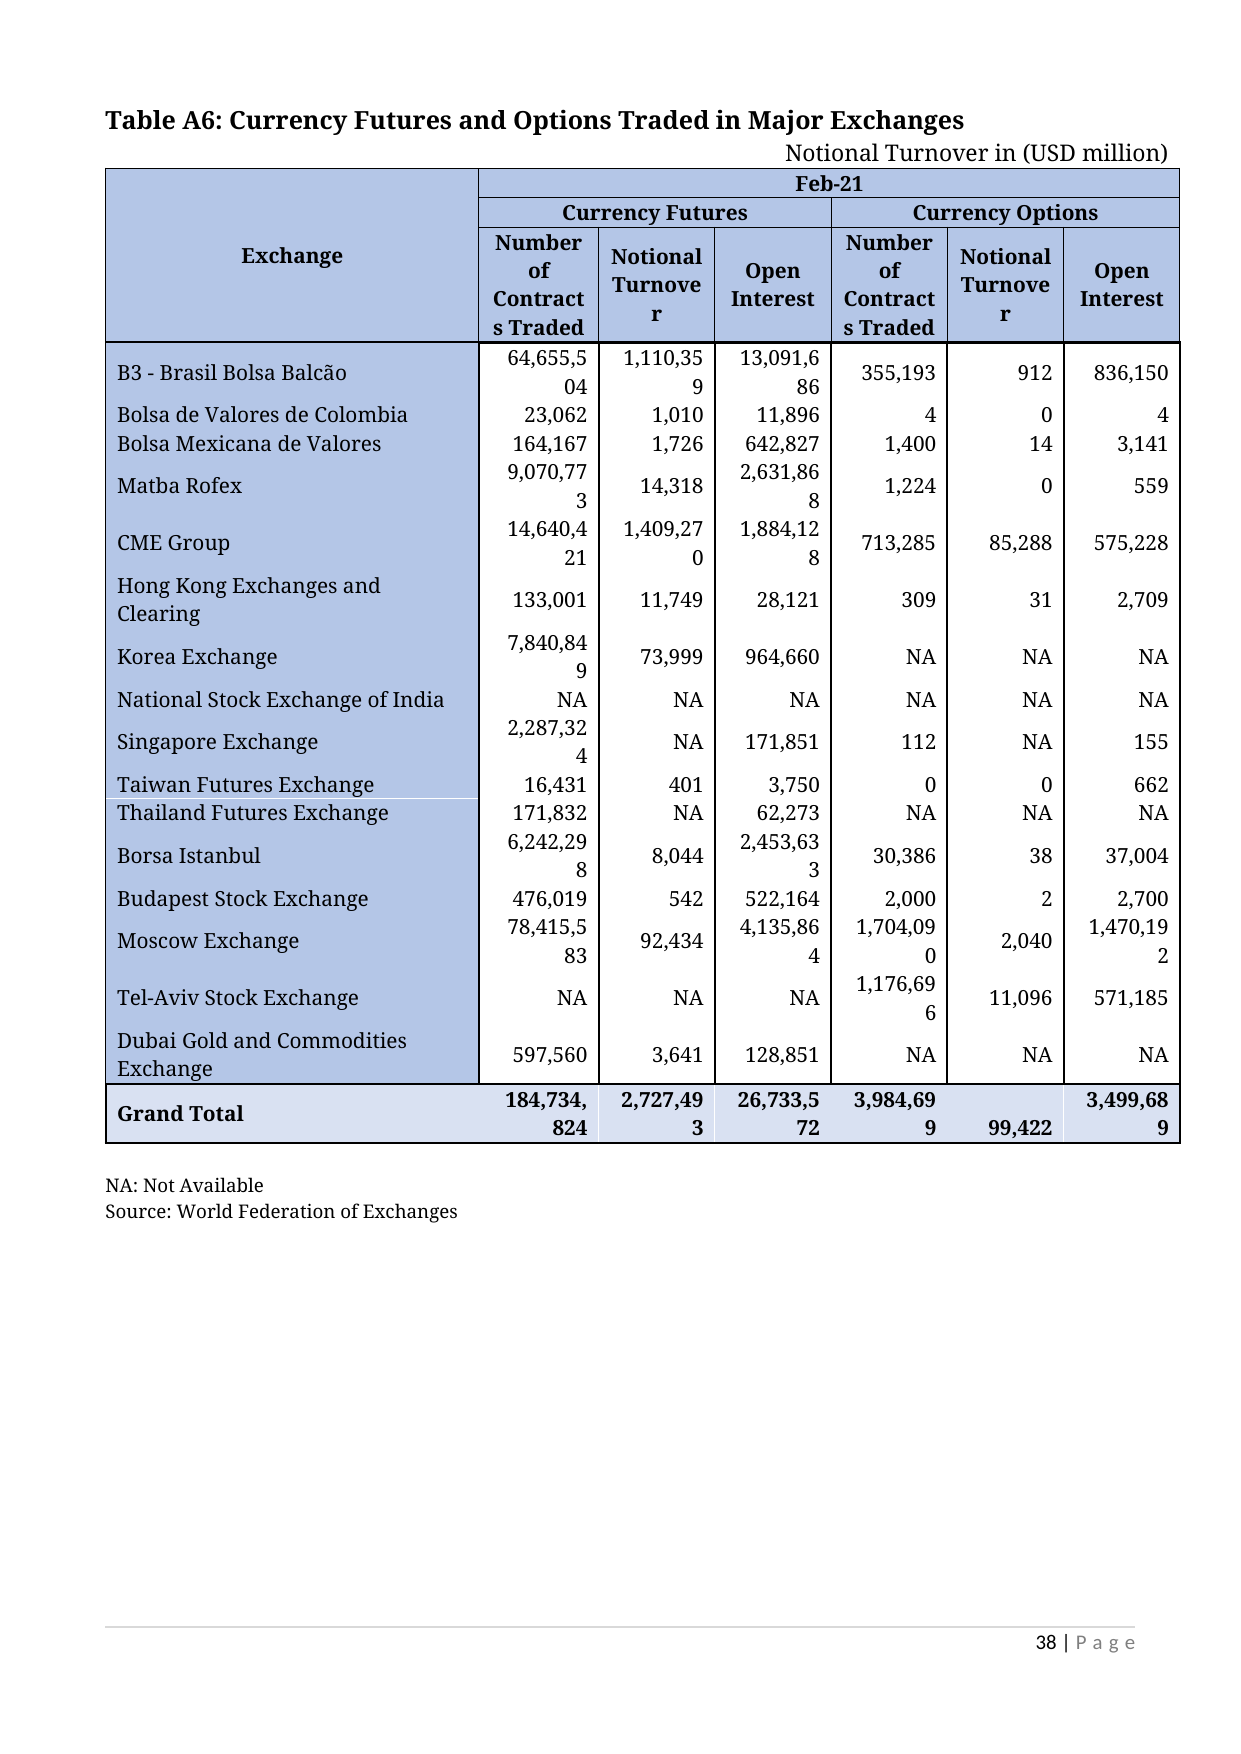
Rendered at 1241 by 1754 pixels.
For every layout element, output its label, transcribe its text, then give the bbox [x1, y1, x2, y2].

table_cell 1,884,128 [716, 514, 830, 571]
table_cell 401 [600, 770, 714, 798]
table_cell Matba Rofex [106, 457, 478, 514]
table_cell 476,019 [480, 884, 598, 912]
table_cell 8,044 [600, 827, 714, 884]
table_cell 0 [948, 457, 1063, 514]
table_cell 2,709 [1065, 571, 1179, 628]
table_cell 0 [948, 770, 1063, 798]
table_cell 522,164 [716, 884, 830, 912]
table_cell 6,242,298 [480, 827, 598, 884]
table_cell NA [832, 799, 946, 827]
table_cell Dubai Gold and Commodities Exchange [106, 1026, 478, 1083]
table_cell Open Interest [1064, 228, 1179, 341]
table_cell 11,896 [716, 400, 830, 429]
table_cell 184,734,824 [479, 1085, 598, 1142]
table_cell 2,631,868 [716, 457, 830, 514]
table_cell NA [600, 685, 714, 713]
table_cell Singapore Exchange [106, 713, 478, 770]
table_cell NA [832, 1026, 946, 1083]
table_cell 597,560 [480, 1026, 598, 1083]
table_cell 14,318 [600, 457, 714, 514]
table_cell 3,750 [716, 770, 830, 798]
table_cell Bolsa Mexicana de Valores [106, 429, 478, 457]
table_cell 1,010 [600, 400, 714, 429]
table_cell 26,733,572 [715, 1085, 831, 1142]
table_cell 62,273 [716, 799, 830, 827]
text Notional Turnover in (USD million) [105, 136, 1168, 168]
table_cell Thailand Futures Exchange [106, 799, 478, 827]
table_cell 38 [948, 827, 1063, 884]
table_cell 3,141 [1065, 429, 1179, 457]
table_cell 2,727,493 [599, 1085, 714, 1142]
table_cell 30,386 [832, 827, 946, 884]
table_cell 2,453,633 [716, 827, 830, 884]
table_cell 112 [832, 713, 946, 770]
table_cell Korea Exchange [106, 628, 478, 685]
table_cell Grand Total [107, 1085, 479, 1142]
table_cell 1,470,192 [1065, 912, 1179, 969]
table_cell 964,660 [716, 628, 830, 685]
table_cell 37,004 [1065, 827, 1179, 884]
table_cell 836,150 [1065, 344, 1179, 400]
table_cell Notional Turnover [599, 228, 714, 341]
table_header Exchange [106, 169, 478, 341]
table_cell 1,409,270 [600, 514, 714, 571]
table_cell 355,193 [832, 344, 946, 400]
table_cell 155 [1065, 713, 1179, 770]
table_cell NA [716, 969, 830, 1026]
table_header Feb-21 [479, 169, 1179, 197]
table_cell 164,167 [480, 429, 598, 457]
table_cell 31 [948, 571, 1063, 628]
table_cell 3,499,689 [1064, 1085, 1179, 1142]
table_cell NA [948, 685, 1063, 713]
table_cell 7,840,849 [480, 628, 598, 685]
table_cell 14 [948, 429, 1063, 457]
table_cell 2,040 [948, 912, 1063, 969]
table_cell 559 [1065, 457, 1179, 514]
text Table A6: Currency Futures and Options Traded in Major Exchanges [105, 102, 1135, 136]
table_cell 2,000 [832, 884, 946, 912]
table_cell CME Group [106, 514, 478, 571]
table_cell NA [1065, 1026, 1179, 1083]
table_cell 3,984,699 [831, 1085, 947, 1142]
table_cell 133,001 [480, 571, 598, 628]
table_cell 1,224 [832, 457, 946, 514]
table_cell 2,287,324 [480, 713, 598, 770]
table_cell 571,185 [1065, 969, 1179, 1026]
table_cell 713,285 [832, 514, 946, 571]
table_cell 78,415,583 [480, 912, 598, 969]
table_cell 85,288 [948, 514, 1063, 571]
table_cell 0 [948, 400, 1063, 429]
table_cell 1,400 [832, 429, 946, 457]
table_cell NA [948, 628, 1063, 685]
table_cell 309 [832, 571, 946, 628]
table_cell 1,110,359 [600, 344, 714, 400]
table_cell 99,422 [947, 1085, 1063, 1142]
table_cell 4 [1065, 400, 1179, 429]
table_cell Open Interest [715, 228, 831, 341]
table_cell 128,851 [716, 1026, 830, 1083]
table_cell NA [1065, 685, 1179, 713]
table_cell Tel-Aviv Stock Exchange [106, 969, 478, 1026]
table_cell Notional Turnover [948, 228, 1063, 341]
table_cell 4,135,864 [716, 912, 830, 969]
table_cell 1,704,090 [832, 912, 946, 969]
table_cell 3,641 [600, 1026, 714, 1083]
table_cell 575,228 [1065, 514, 1179, 571]
table_cell 4 [832, 400, 946, 429]
table_cell 171,851 [716, 713, 830, 770]
table_cell Borsa Istanbul [106, 827, 478, 884]
table_cell 11,749 [600, 571, 714, 628]
table_cell 2 [948, 884, 1063, 912]
table_cell 9,070,773 [480, 457, 598, 514]
table_cell 1,176,696 [832, 969, 946, 1026]
table_cell NA [1065, 799, 1179, 827]
table_cell Hong Kong Exchanges and Clearing [106, 571, 478, 628]
table_cell NA [948, 1026, 1063, 1083]
table_cell Taiwan Futures Exchange [106, 770, 478, 798]
table_cell NA [716, 685, 830, 713]
table_cell Budapest Stock Exchange [106, 884, 478, 912]
text NA: Not Available [105, 1173, 1135, 1198]
table_cell 542 [600, 884, 714, 912]
table_cell NA [480, 685, 598, 713]
table_cell 0 [832, 770, 946, 798]
table_cell National Stock Exchange of India [106, 685, 478, 713]
table_cell 662 [1065, 770, 1179, 798]
table_cell Number of Contracts Traded [479, 228, 598, 341]
table_cell NA [832, 685, 946, 713]
table_cell 2,700 [1065, 884, 1179, 912]
table_cell 28,121 [716, 571, 830, 628]
table_cell Currency Futures [479, 198, 831, 227]
table_cell 642,827 [716, 429, 830, 457]
table_cell NA [948, 799, 1063, 827]
table_cell 1,726 [600, 429, 714, 457]
table_cell 92,434 [600, 912, 714, 969]
table_cell NA [1065, 628, 1179, 685]
table_cell NA [480, 969, 598, 1026]
table_cell Currency Options [832, 198, 1179, 227]
table_cell NA [948, 713, 1063, 770]
table_cell NA [600, 799, 714, 827]
table_cell NA [600, 713, 714, 770]
table_cell 171,832 [480, 799, 598, 827]
table_cell B3 - Brasil Bolsa Balcão [106, 343, 478, 400]
table_cell 16,431 [480, 770, 598, 798]
table_cell Bolsa de Valores de Colombia [106, 400, 478, 429]
table_cell NA [832, 628, 946, 685]
table_cell NA [600, 969, 714, 1026]
table_cell 14,640,421 [480, 514, 598, 571]
table_cell 73,999 [600, 628, 714, 685]
table_cell 13,091,686 [716, 344, 830, 400]
table_cell 23,062 [480, 400, 598, 429]
table_cell Number of Contracts Traded [832, 228, 947, 341]
table_cell 64,655,504 [480, 344, 598, 400]
table_cell 912 [948, 344, 1063, 400]
table_cell Moscow Exchange [106, 912, 478, 969]
table_cell 11,096 [948, 969, 1063, 1026]
text Source: World Federation of Exchanges [105, 1198, 1135, 1224]
